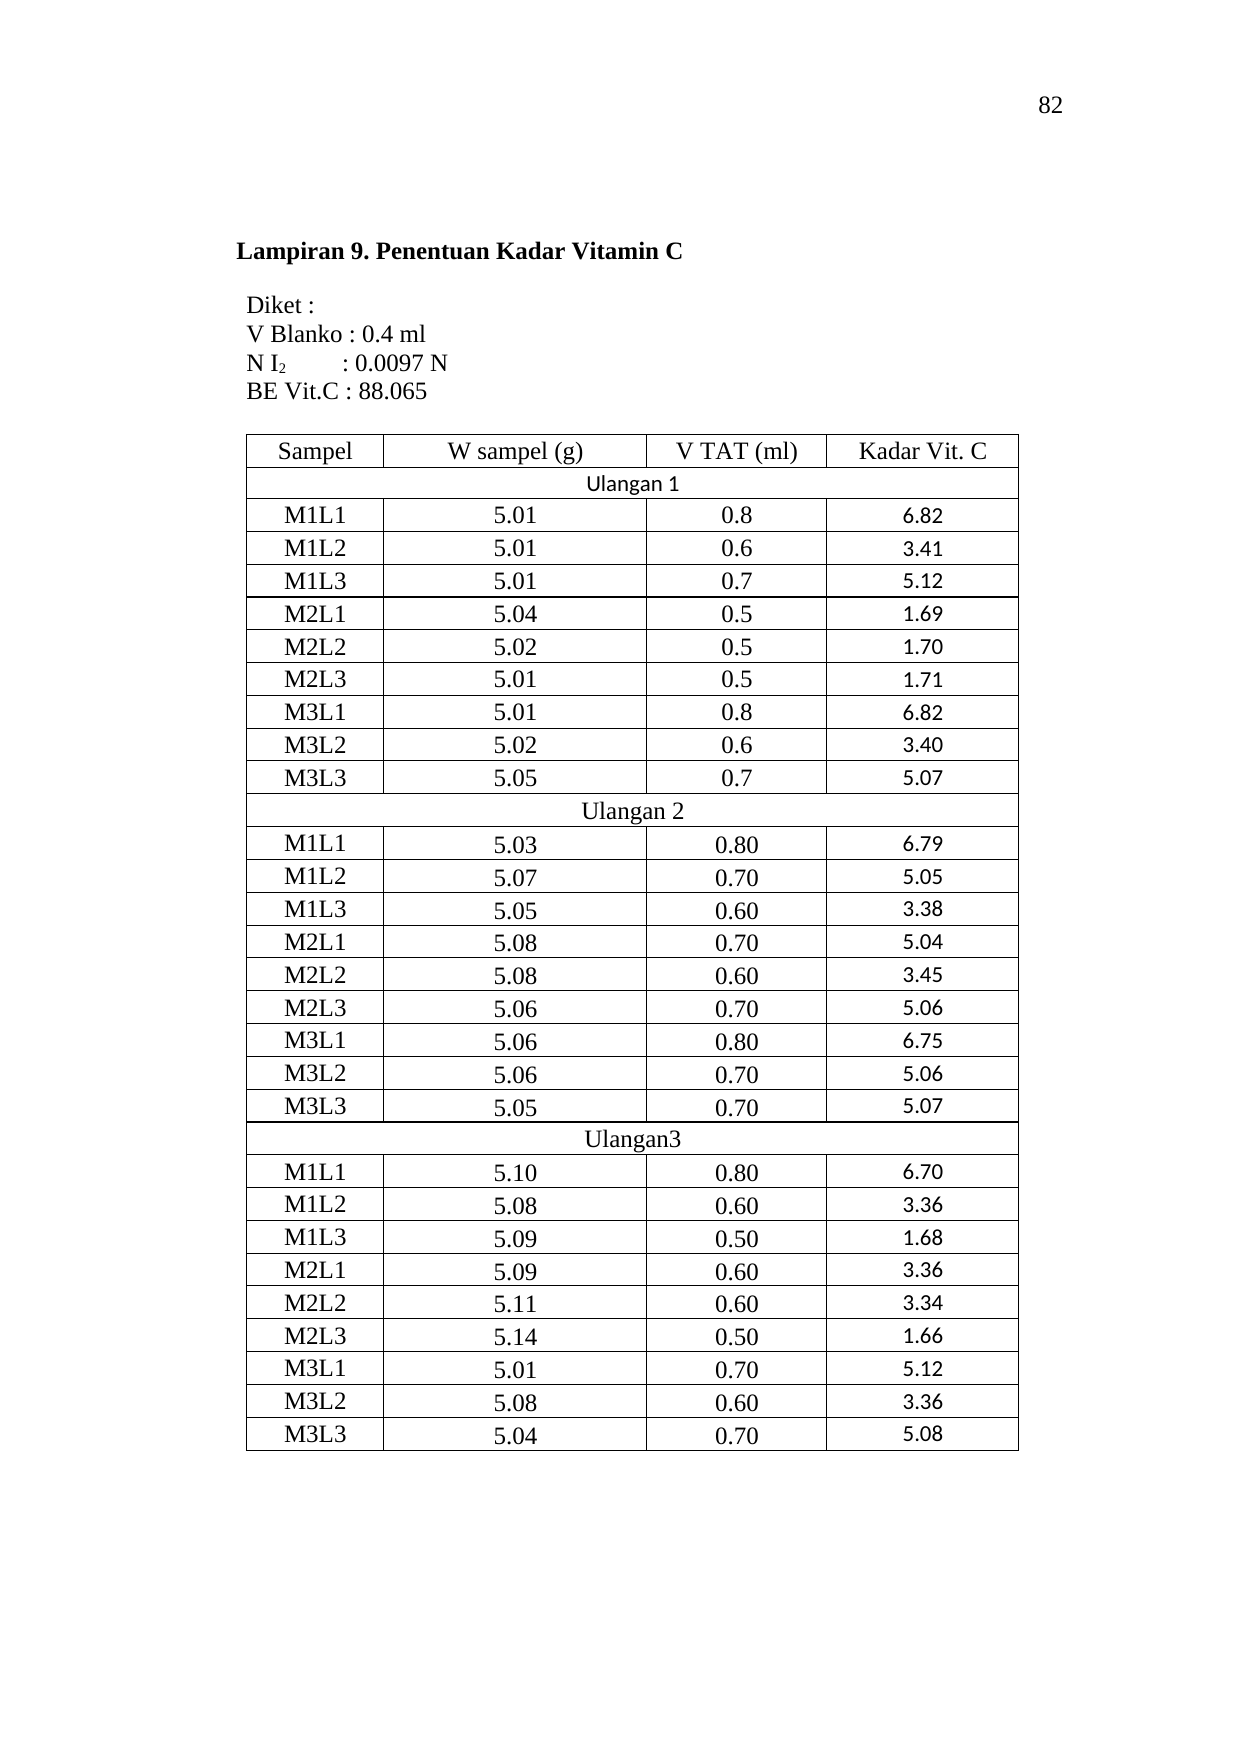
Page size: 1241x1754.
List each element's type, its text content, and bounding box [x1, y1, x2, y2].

text Lampiran 9. Penentuan Kadar Vitamin C [236, 236, 1063, 265]
table_header Diket : V Blanko : 0.4 ml N I2 : 0.0097 N BE Vit.C : 88.065 [235, 290, 1069, 1451]
